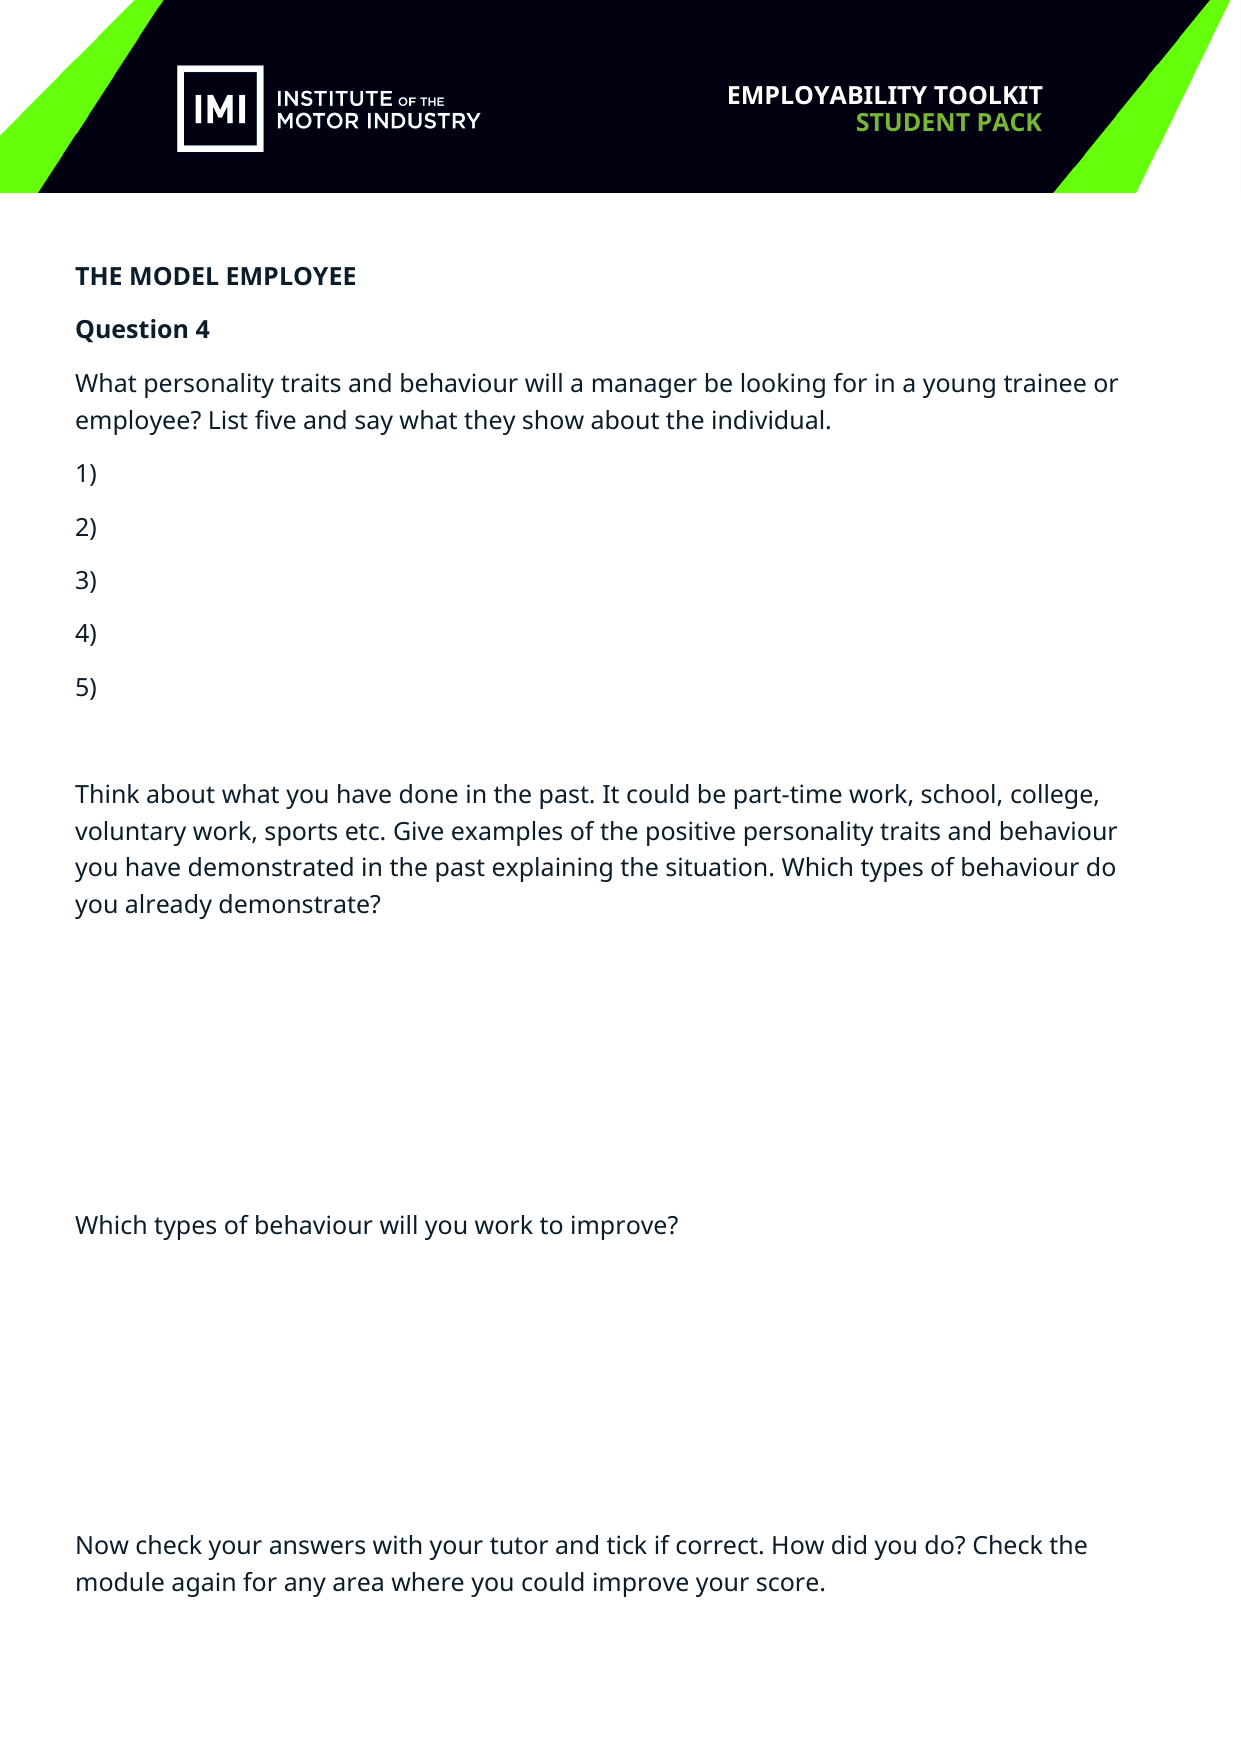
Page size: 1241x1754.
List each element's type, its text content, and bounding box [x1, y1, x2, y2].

text 4) [75, 616, 1165, 650]
picture [0, 0, 1241, 193]
text Which types of behaviour will you work to improve? [75, 1207, 1165, 1241]
text Think about what you have done in the past. It could be part-time work, school, college, voluntary work, sports etc. Give examples of the positive personality traits and behaviour you have demonstrated in the past explaining the situation. Which types of behaviour do you already demonstrate? [75, 776, 1165, 921]
text 2) [75, 509, 1165, 543]
text 5) [75, 669, 1165, 704]
text THE MODEL EMPLOYEE [75, 259, 1165, 293]
text 1) [75, 456, 1165, 490]
text What personality traits and behaviour will a manager be looking for in a young trainee or employee? List five and say what they show about the individual. [75, 366, 1165, 436]
text 3) [75, 563, 1165, 597]
text Now check your answers with your tutor and tick if correct. How did you do? Check the module again for any area where you could improve your score. [75, 1528, 1165, 1599]
text Question 4 [75, 312, 1165, 346]
